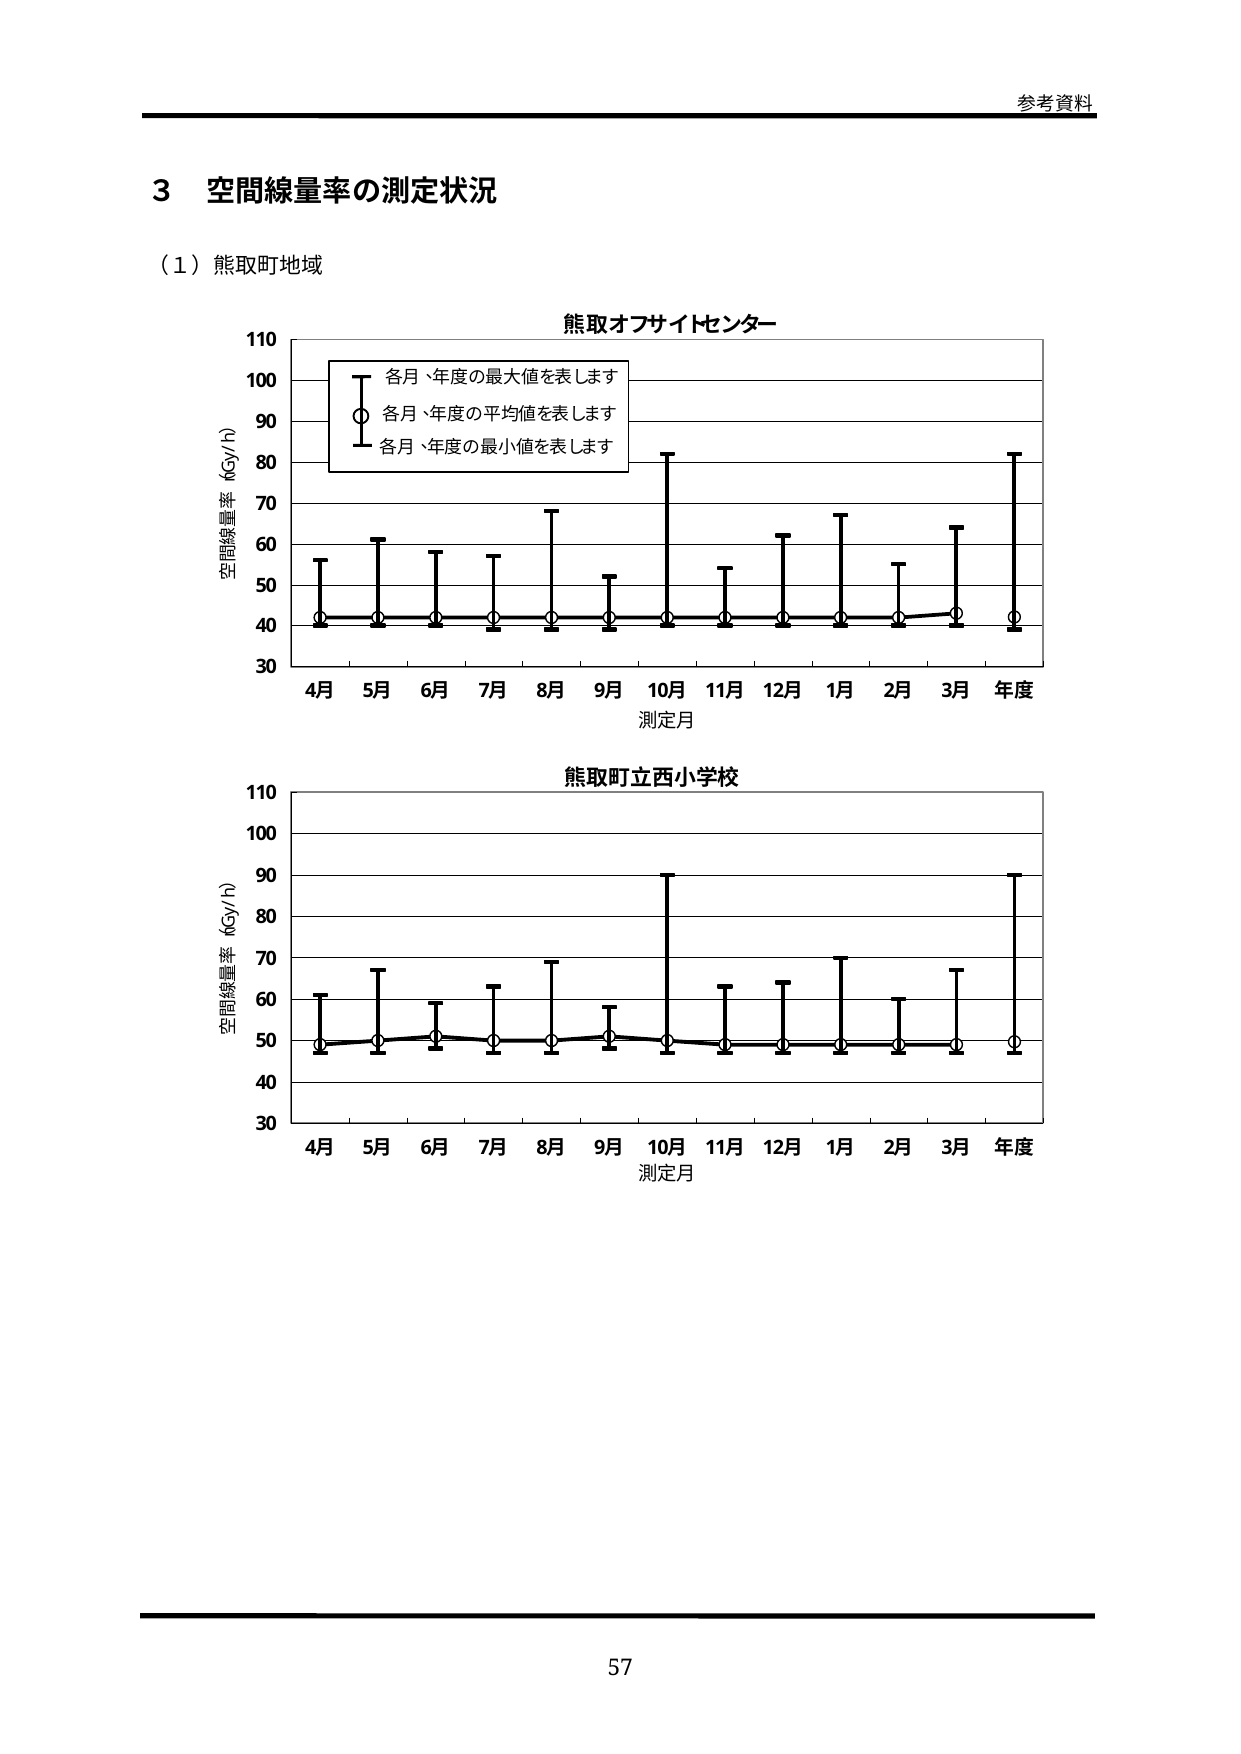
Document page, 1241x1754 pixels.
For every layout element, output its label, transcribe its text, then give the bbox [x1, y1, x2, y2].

text （１）熊取町地域 [148, 245, 1092, 283]
text ３ 空間線量率の測定状況 [148, 152, 1092, 227]
